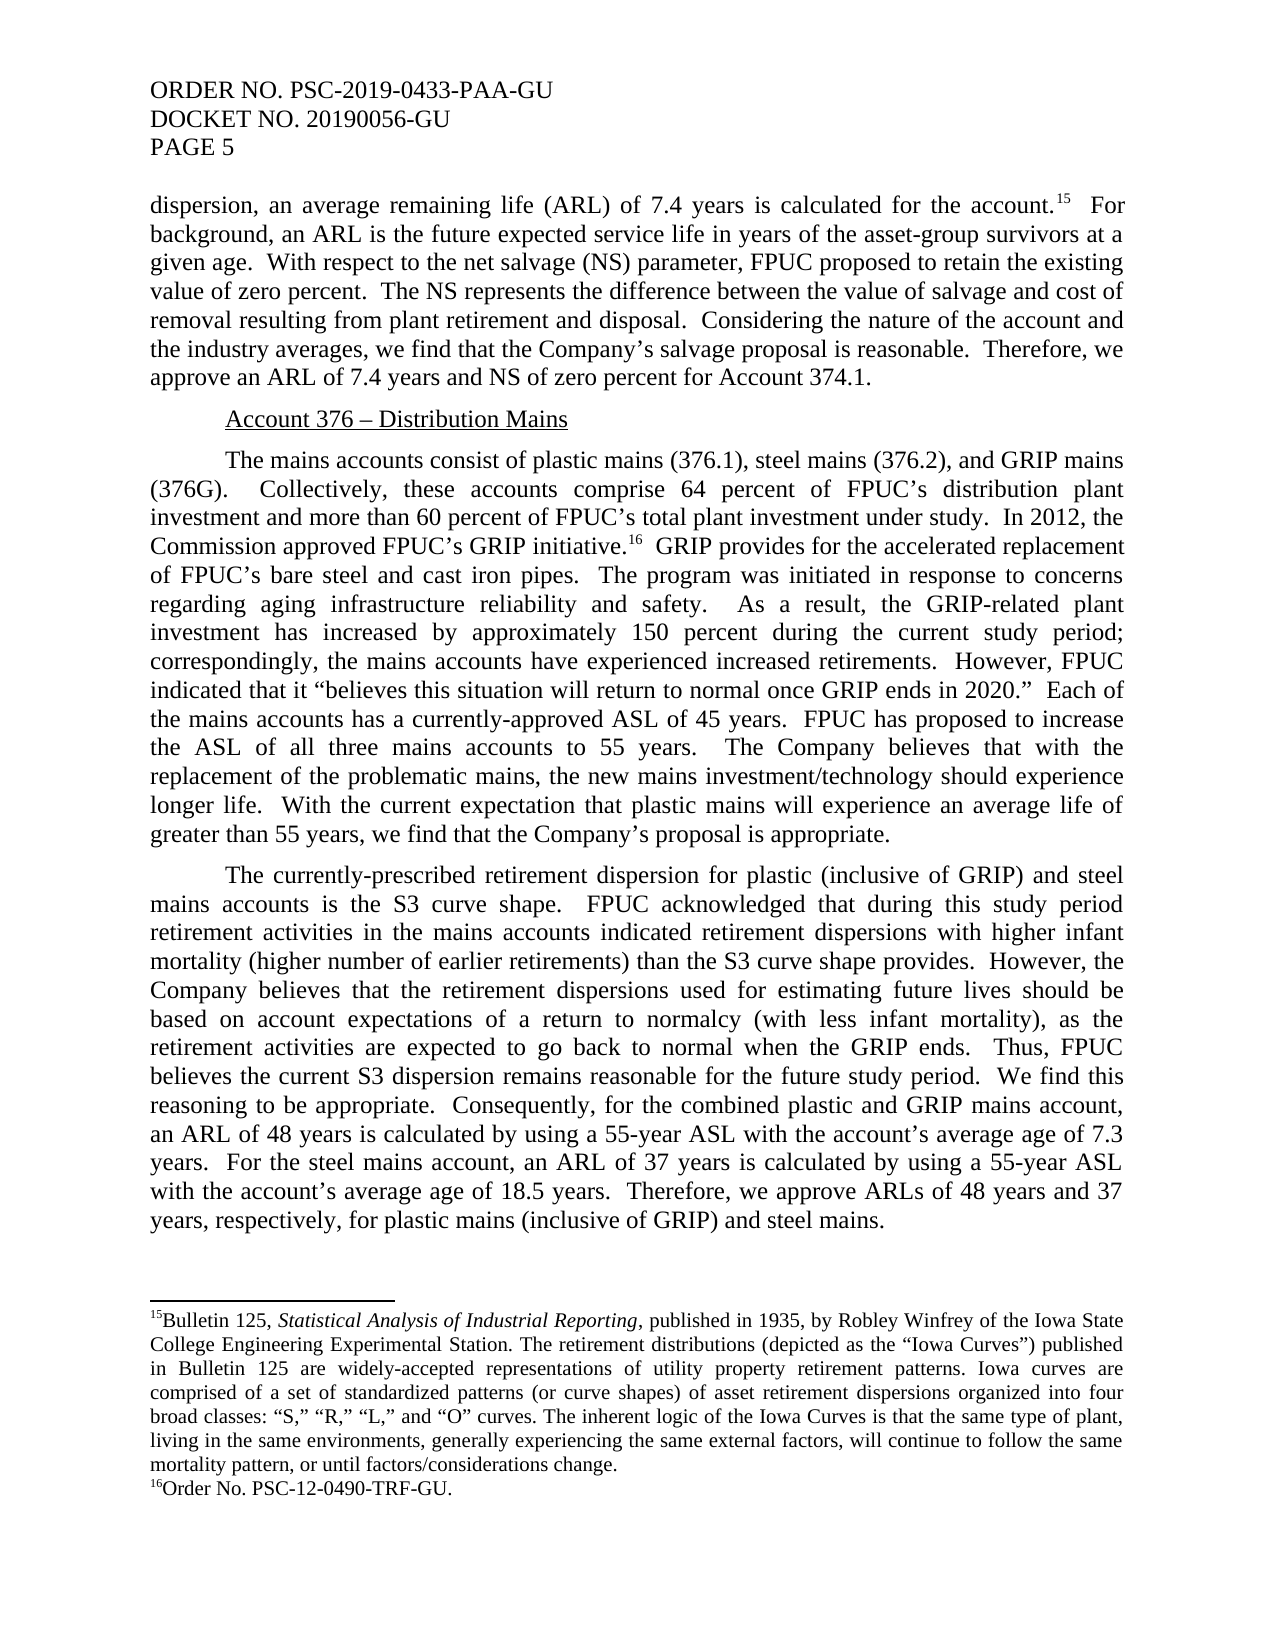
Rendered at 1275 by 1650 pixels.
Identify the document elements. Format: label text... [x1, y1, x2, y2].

text The mains accounts consist of plastic mains (376.1), steel mains (376.2), and GRIP mains (376G). Collectively, these accounts comprise 64 percent of FPUC’s distribution plant investment and more than 60 percent of FPUC’s total plant investment under study. In 2012, the Commission approved FPUC’s GRIP initiative. GRIP provides for the accelerated replacement of FPUC’s bare steel and cast iron pipes. The program was initiated in response to concerns regarding aging infrastructure reliability and safety. As a result, the GRIP-related plant investment has increased by approximately 150 percent during the current study period; correspondingly, the mains accounts have experienced increased retirements. However, FPUC indicated that it “believes this situation will return to normal once GRIP ends in 2020.” Each of the mains accounts has a currently-approved ASL of 45 years. FPUC has proposed to increase the ASL of all three mains accounts to 55 years. The Company believes that with the replacement of the problematic mains, the new mains investment/technology should experience longer life. With the current expectation that plastic mains will experience an average life of greater than 55 years, we find that the Company’s proposal is appropriate. [150, 445, 1125, 847]
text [150, 190, 1125, 391]
text Account 376 – Distribution Mains [150, 404, 1125, 432]
text The currently-prescribed retirement dispersion for plastic (inclusive of GRIP) and steel mains accounts is the S3 curve shape. FPUC acknowledged that during this study period retirement activities in the mains accounts indicated retirement dispersions with higher infant mortality (higher number of earlier retirements) than the S3 curve shape provides. However, the Company believes that the retirement dispersions used for estimating future lives should be based on account expectations of a return to normalcy (with less infant mortality), as the retirement activities are expected to go back to normal when the GRIP ends. Thus, FPUC believes the current S3 dispersion remains reasonable for the future study period. We find this reasoning to be appropriate. Consequently, for the combined plastic and GRIP mains account, an ARL of 48 years is calculated by using a 55-year ASL with the account’s average age of 7.3 years. For the steel mains account, an ARL of 37 years is calculated by using a 55-year ASL with the account’s average age of 18.5 years. Therefore, we approve ARLs of 48 years and 37 years, respectively, for plastic mains (inclusive of GRIP) and steel mains. [150, 860, 1125, 1234]
